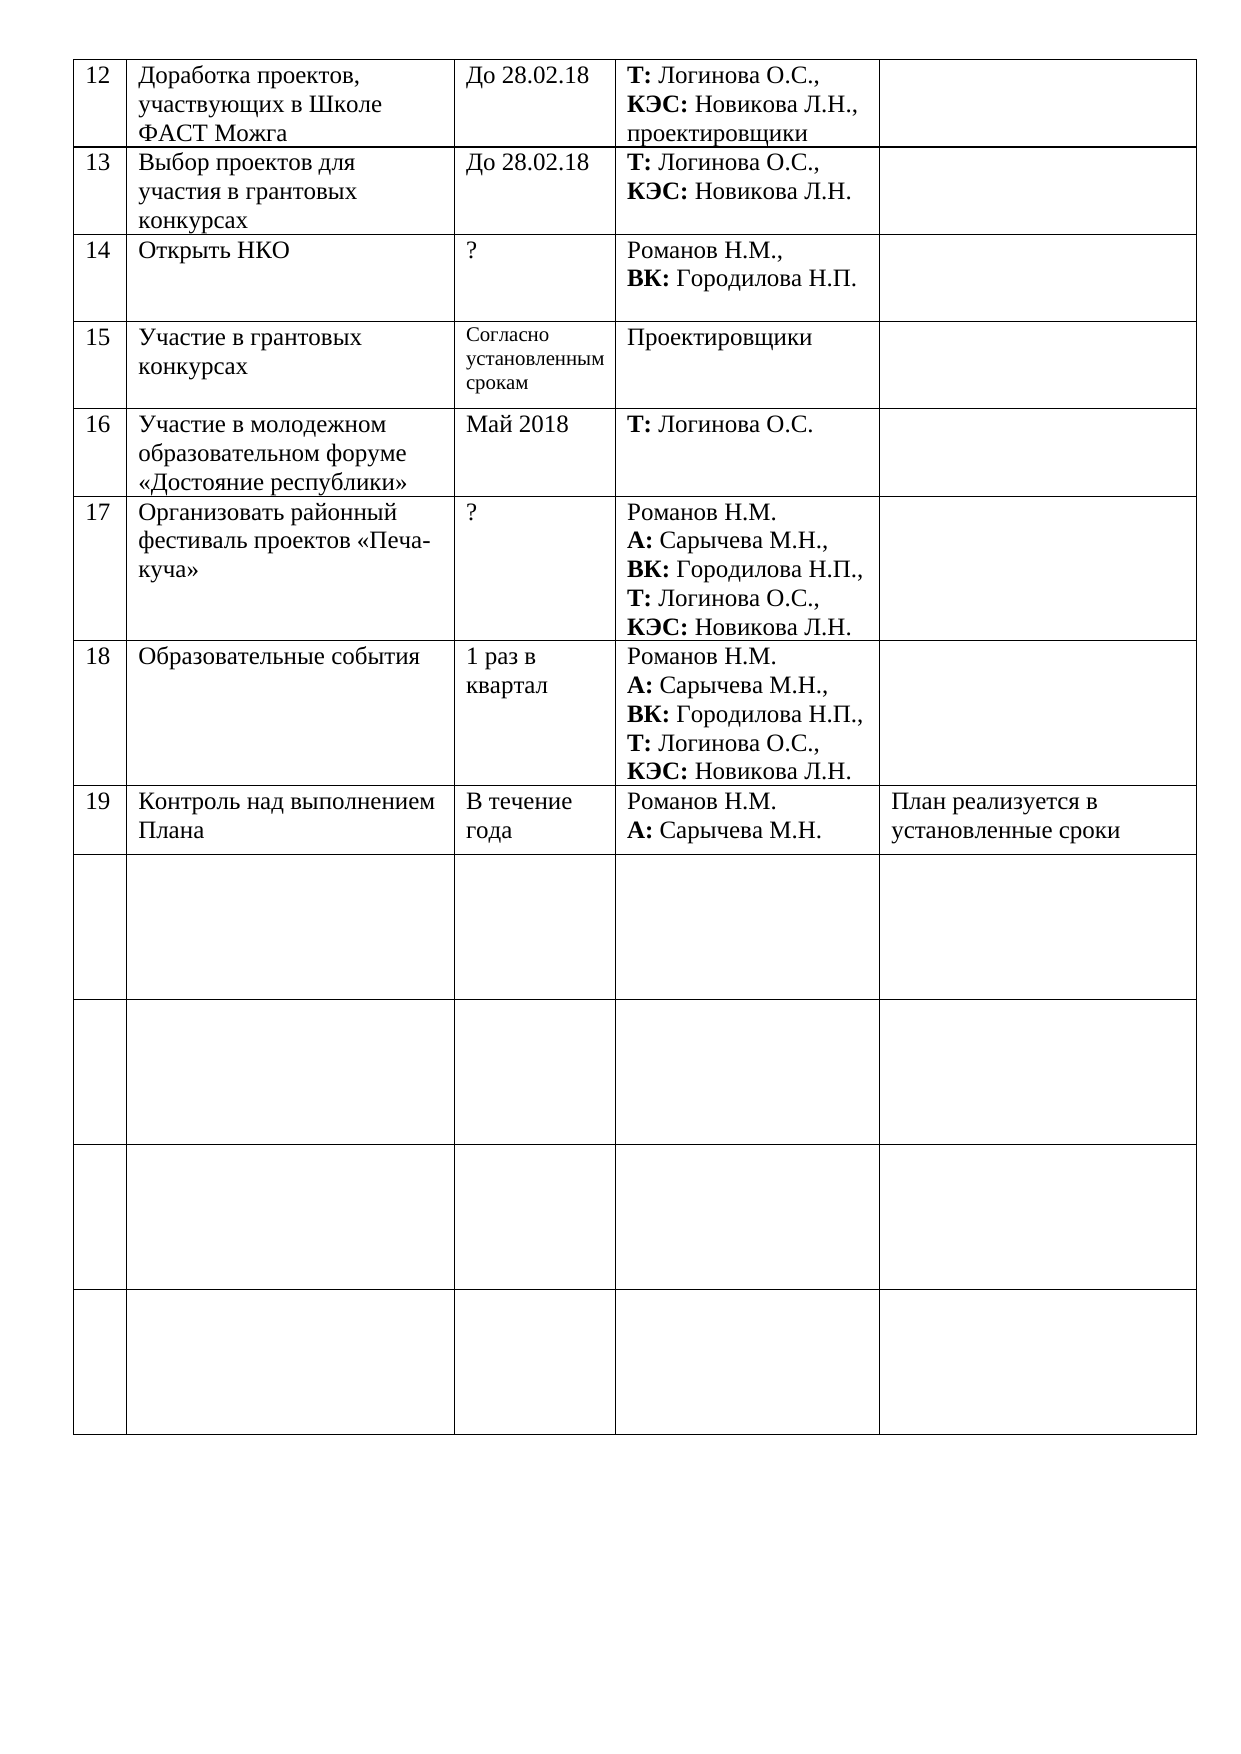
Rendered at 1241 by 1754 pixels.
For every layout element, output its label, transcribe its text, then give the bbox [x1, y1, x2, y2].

table_cell Контроль над выполнением Плана [127, 786, 454, 854]
table_cell [74, 855, 126, 999]
table_cell [455, 855, 615, 999]
table_cell До 28.02.18 [455, 148, 615, 234]
table_cell Открыть НКО [127, 235, 454, 321]
table_cell 13 [74, 148, 126, 234]
table_cell [616, 1145, 879, 1289]
table_cell [880, 235, 1196, 321]
table_cell Т: Логинова О.С. [616, 409, 879, 496]
table_cell [455, 1290, 615, 1433]
table_cell [616, 1290, 879, 1433]
table_cell [880, 322, 1196, 408]
table_cell Выбор проектов для участия в грантовых конкурсах [127, 148, 454, 234]
table_cell До 28.02.18 [455, 60, 615, 146]
table_cell Т: Логинова О.С., КЭС: Новикова Л.Н., проектировщики [616, 60, 879, 146]
table_cell [880, 1145, 1196, 1289]
table_cell В течение года [455, 786, 615, 854]
table_cell Романов Н.М. А: Сарычева М.Н., ВК: Городилова Н.П., Т: Логинова О.С., КЭС: Новикова Л.Н. [616, 641, 879, 785]
table_cell [616, 855, 879, 999]
table_cell [880, 60, 1196, 146]
table_cell Май 2018 [455, 409, 615, 496]
table_cell [880, 641, 1196, 785]
table_cell ? [455, 235, 615, 321]
table_cell 19 [74, 786, 126, 854]
table_cell Проектировщики [616, 322, 879, 408]
table_cell Романов Н.М. А: Сарычева М.Н., ВК: Городилова Н.П., Т: Логинова О.С., КЭС: Новикова Л.Н. [616, 497, 879, 640]
table_cell [880, 148, 1196, 234]
table_cell [880, 409, 1196, 496]
table_cell [455, 1000, 615, 1144]
table_cell Образовательные события [127, 641, 454, 785]
table_cell 16 [74, 409, 126, 496]
table_cell 1 раз в квартал [455, 641, 615, 785]
table_cell [616, 1000, 879, 1144]
table_cell ? [455, 497, 615, 640]
table_cell Организовать районный фестиваль проектов «Печа-куча» [127, 497, 454, 640]
table_cell План реализуется в установленные сроки [880, 786, 1196, 854]
table_cell [880, 1290, 1196, 1433]
table_cell Т: Логинова О.С., КЭС: Новикова Л.Н. [616, 148, 879, 234]
table_cell [455, 1145, 615, 1289]
table_cell [74, 1145, 126, 1289]
table_cell [880, 1000, 1196, 1144]
table_cell [880, 497, 1196, 640]
table_cell [127, 1000, 454, 1144]
table_cell Участие в молодежном образовательном форуме «Достояние республики» [127, 409, 454, 496]
table_cell 12 [74, 60, 126, 146]
table_cell Романов Н.М., ВК: Городилова Н.П. [616, 235, 879, 321]
table_cell Доработка проектов, участвующих в Школе ФАСТ Можга [127, 60, 454, 146]
table_cell 18 [74, 641, 126, 785]
table_cell 15 [74, 322, 126, 408]
table_cell [127, 1145, 454, 1289]
table_cell [127, 1290, 454, 1433]
table_cell Согласно установленным срокам [455, 322, 615, 408]
table_cell [880, 855, 1196, 999]
table_cell [74, 1290, 126, 1433]
table_cell 17 [74, 497, 126, 640]
table_cell [74, 1000, 126, 1144]
table_cell Романов Н.М. А: Сарычева М.Н. [616, 786, 879, 854]
table_cell [127, 855, 454, 999]
table_cell Участие в грантовых конкурсах [127, 322, 454, 408]
table_cell 14 [74, 235, 126, 321]
